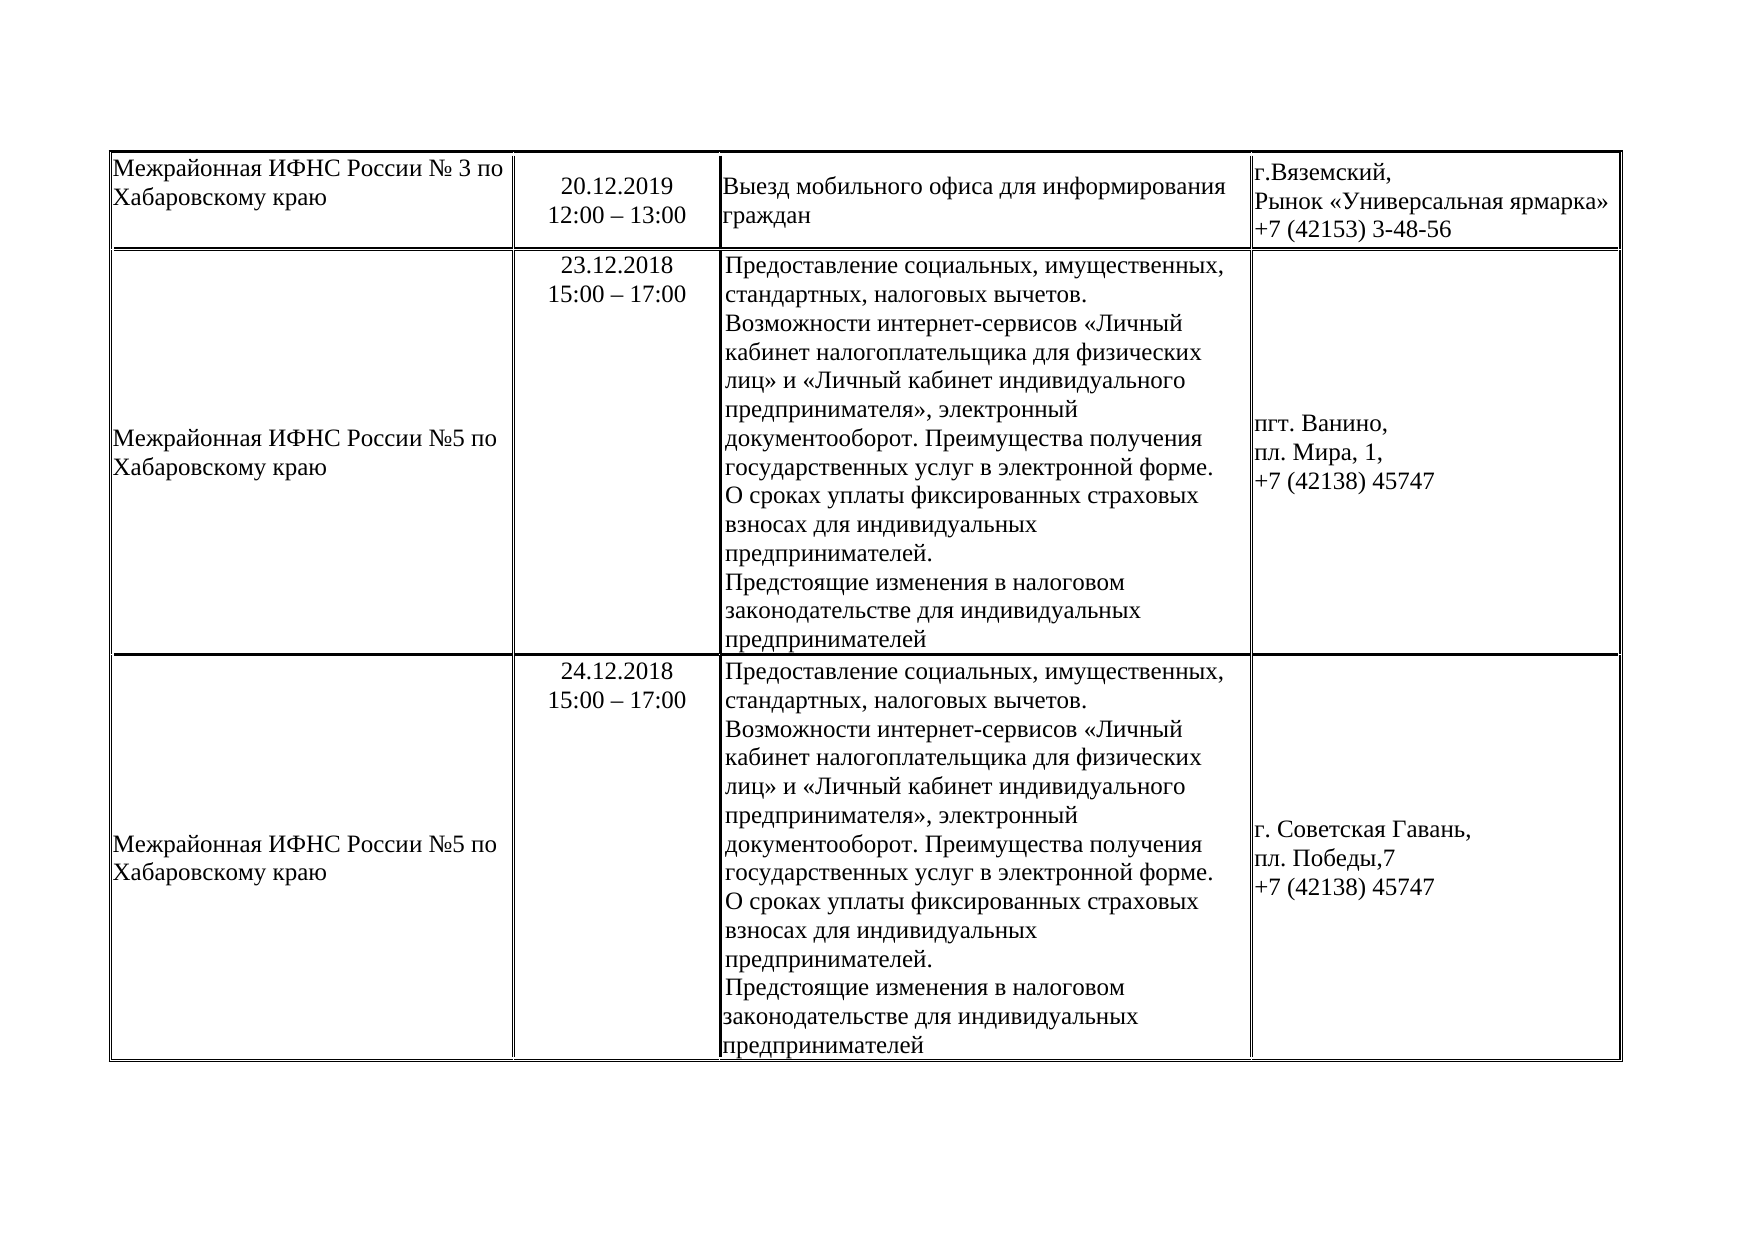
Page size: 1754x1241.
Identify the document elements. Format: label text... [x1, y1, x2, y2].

table_cell Выезд мобильного офиса для информирования граждан [720, 153, 1252, 247]
table_cell Межрайонная ИФНС России №5 по Хабаровскому краю [112, 247, 512, 653]
table_cell Межрайонная ИФНС России №5 по Хабаровскому краю [110, 653, 513, 1059]
table_cell Предоставление социальных, имущественных, стандартных, налоговых вычетов. Возможности интернет-сервисов «Личный кабинет налогоплательщика для физических лиц» и «Личный кабинет индивидуального предпринимателя», электронный документооборот. Преимущества получения государственных услуг в электронной форме. О сроках уплаты фиксированных страховых взносах для индивидуальных предпринимателей. Предстоящие изменения в налоговом законодательстве для индивидуальных предпринимателей [720, 656, 1252, 1059]
table_cell 24.12.2018 15:00 – 17:00 [514, 656, 720, 1059]
table_cell г. Советская Гавань, пл. Победы,7 +7 (42138) 45747 [1252, 653, 1621, 1059]
table_cell Межрайонная ИФНС России № 3 по Хабаровскому краю [112, 153, 513, 247]
table_cell пгт. Ванино, пл. Мира, 1, +7 (42138) 45747 [1253, 247, 1620, 653]
table_cell г.Вяземский, Рынок «Универсальная ярмарка» +7 (42153) 3-48-56 [1252, 153, 1619, 247]
table_cell 20.12.2019 12:00 – 13:00 [514, 152, 720, 247]
table_cell Предоставление социальных, имущественных, стандартных, налоговых вычетов. Возможности интернет-сервисов «Личный кабинет налогоплательщика для физических лиц» и «Личный кабинет индивидуального предпринимателя», электронный документооборот. Преимущества получения государственных услуг в электронной форме. О сроках уплаты фиксированных страховых взносах для индивидуальных предпринимателей. Предстоящие изменения в налоговом законодательстве для индивидуальных предпринимателей [722, 251, 1250, 653]
table_cell 23.12.2018 15:00 – 17:00 [515, 251, 719, 653]
